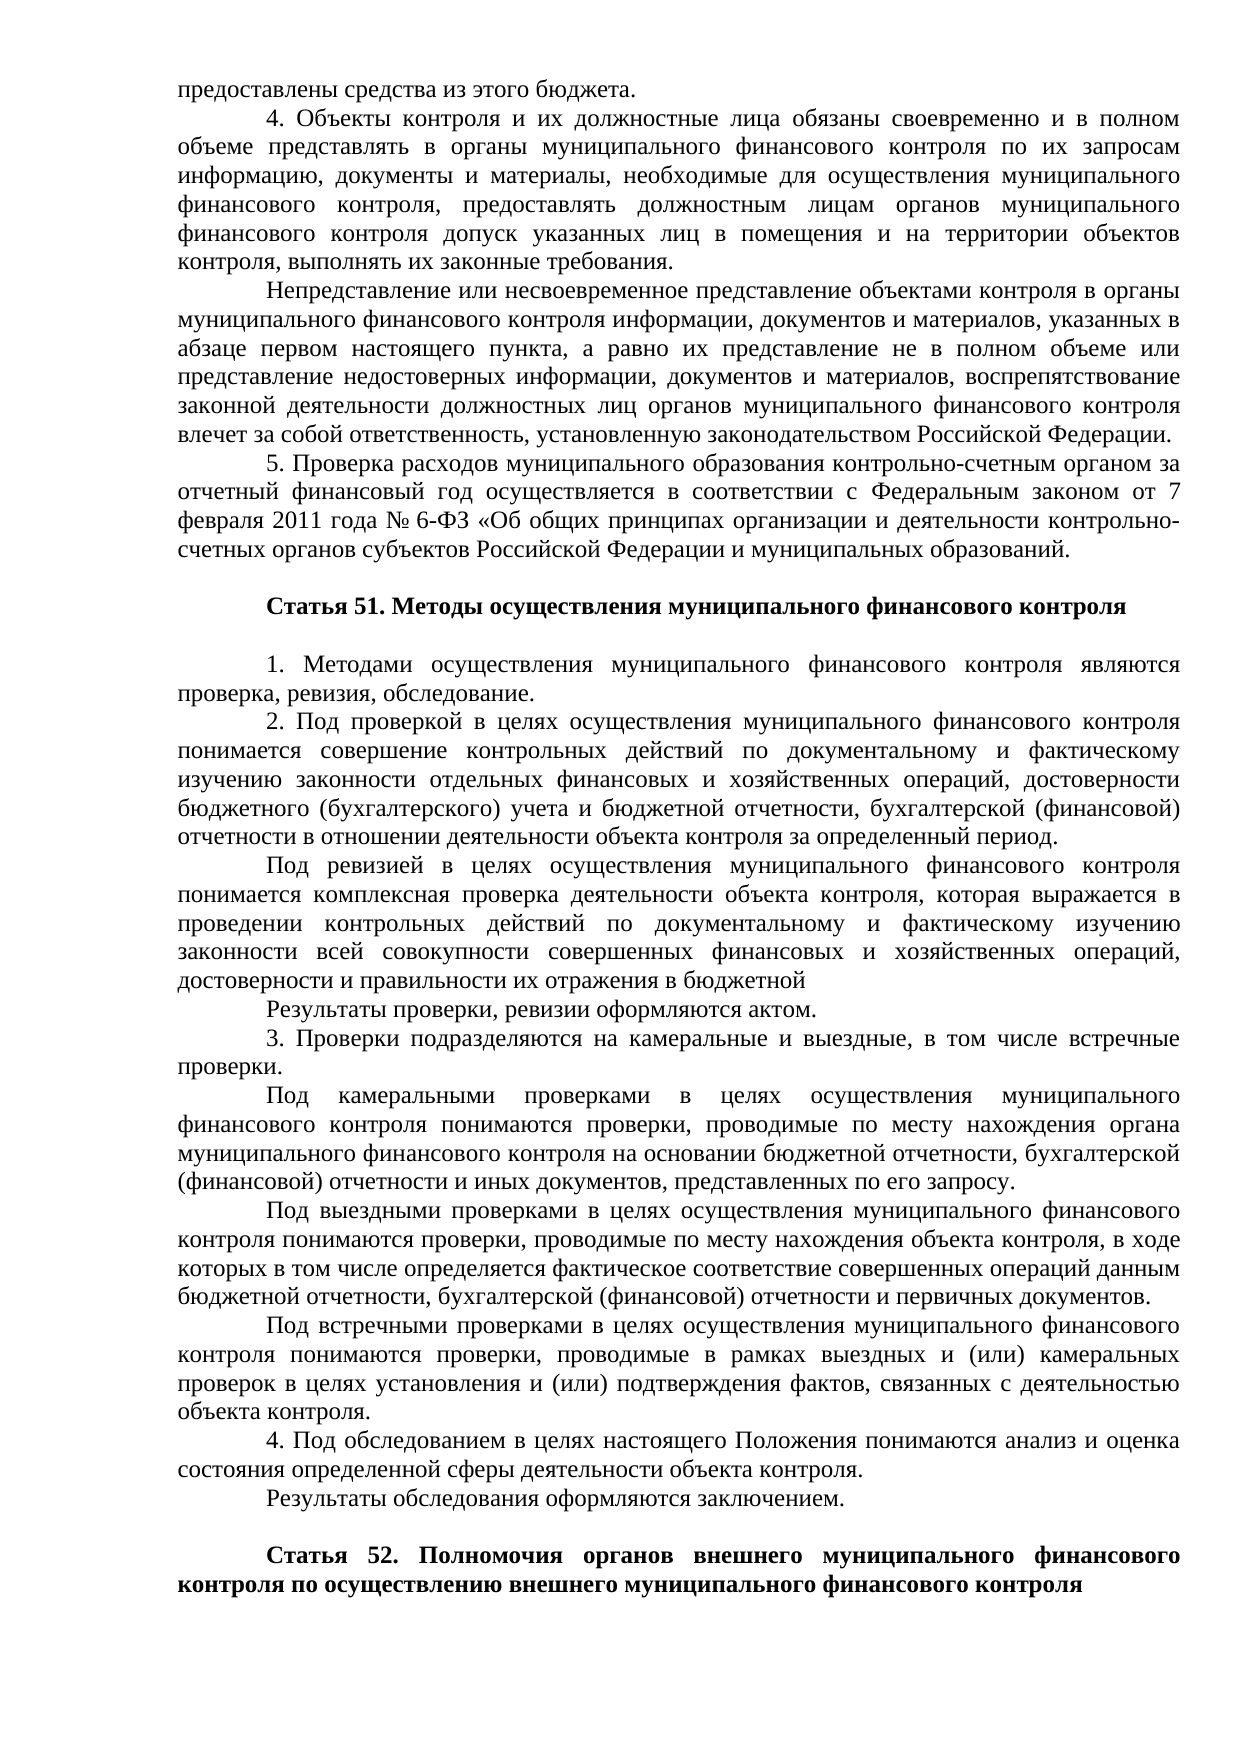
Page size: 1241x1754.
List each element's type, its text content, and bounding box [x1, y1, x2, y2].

text Статья 52. Полномочия органов внешнего муниципального финансового контроля по осуществлению внешнего муниципального финансового контроля [177, 1540, 1181, 1598]
text 1. Методами осуществления муниципального финансового контроля являются проверка, ревизия, обследование. [177, 649, 1181, 706]
text Непредставление или несвоевременное представление объектами контроля в органы муниципального финансового контроля информации, документов и материалов, указанных в абзаце первом настоящего пункта, а равно их представление не в полном объеме или представление недостоверных информации, документов и материалов, воспрепятствование законной деятельности должностных лиц органов муниципального финансового контроля влечет за собой ответственность, установленную законодательством Российской Федерации. [177, 275, 1181, 448]
text Под встречными проверками в целях осуществления муниципального финансового контроля понимаются проверки, проводимые в рамках выездных и (или) камеральных проверок в целях установления и (или) подтверждения фактов, связанных с деятельностью объекта контроля. [177, 1310, 1181, 1425]
text Под камеральными проверками в целях осуществления муниципального финансового контроля понимаются проверки, проводимые по месту нахождения органа муниципального финансового контроля на основании бюджетной отчетности, бухгалтерской (финансовой) отчетности и иных документов, представленных по его запросу. [177, 1080, 1181, 1195]
text 5. Проверка расходов муниципального образования контрольно-счетным органом за отчетный финансовый год осуществляется в соответствии с Федеральным законом от 7 февраля 2011 года № 6-ФЗ «Об общих принципах организации и деятельности контрольно-счетных органов субъектов Российской Федерации и муниципальных образований. [177, 448, 1181, 563]
text 4. Объекты контроля и их должностные лица обязаны своевременно и в полном объеме представлять в органы муниципального финансового контроля по их запросам информацию, документы и материалы, необходимые для осуществления муниципального финансового контроля, предоставлять должностным лицам органов муниципального финансового контроля допуск указанных лиц в помещения и на территории объектов контроля, выполнять их законные требования. [177, 103, 1181, 275]
text Результаты обследования оформляются заключением. [177, 1483, 1181, 1511]
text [177, 74, 1181, 103]
text Под ревизией в целях осуществления муниципального финансового контроля понимается комплексная проверка деятельности объекта контроля, которая выражается в проведении контрольных действий по документальному и фактическому изучению законности всей совокупности совершенных финансовых и хозяйственных операций, достоверности и правильности их отражения в бюджетной [177, 850, 1181, 994]
text Статья 51. Методы осуществления муниципального финансового контроля [177, 591, 1181, 620]
text 4. Под обследованием в целях настоящего Положения понимаются анализ и оценка состояния определенной сферы деятельности объекта контроля. [177, 1425, 1181, 1483]
text Под выездными проверками в целях осуществления муниципального финансового контроля понимаются проверки, проводимые по месту нахождения объекта контроля, в ходе которых в том числе определяется фактическое соответствие совершенных операций данным бюджетной отчетности, бухгалтерской (финансовой) отчетности и первичных документов. [177, 1195, 1181, 1310]
text 3. Проверки подразделяются на камеральные и выездные, в том числе встречные проверки. [177, 1023, 1181, 1080]
text 2. Под проверкой в целях осуществления муниципального финансового контроля понимается совершение контрольных действий по документальному и фактическому изучению законности отдельных финансовых и хозяйственных операций, достоверности бюджетного (бухгалтерского) учета и бюджетной отчетности, бухгалтерской (финансовой) отчетности в отношении деятельности объекта контроля за определенный период. [177, 706, 1181, 850]
text Результаты проверки, ревизии оформляются актом. [177, 994, 1181, 1023]
